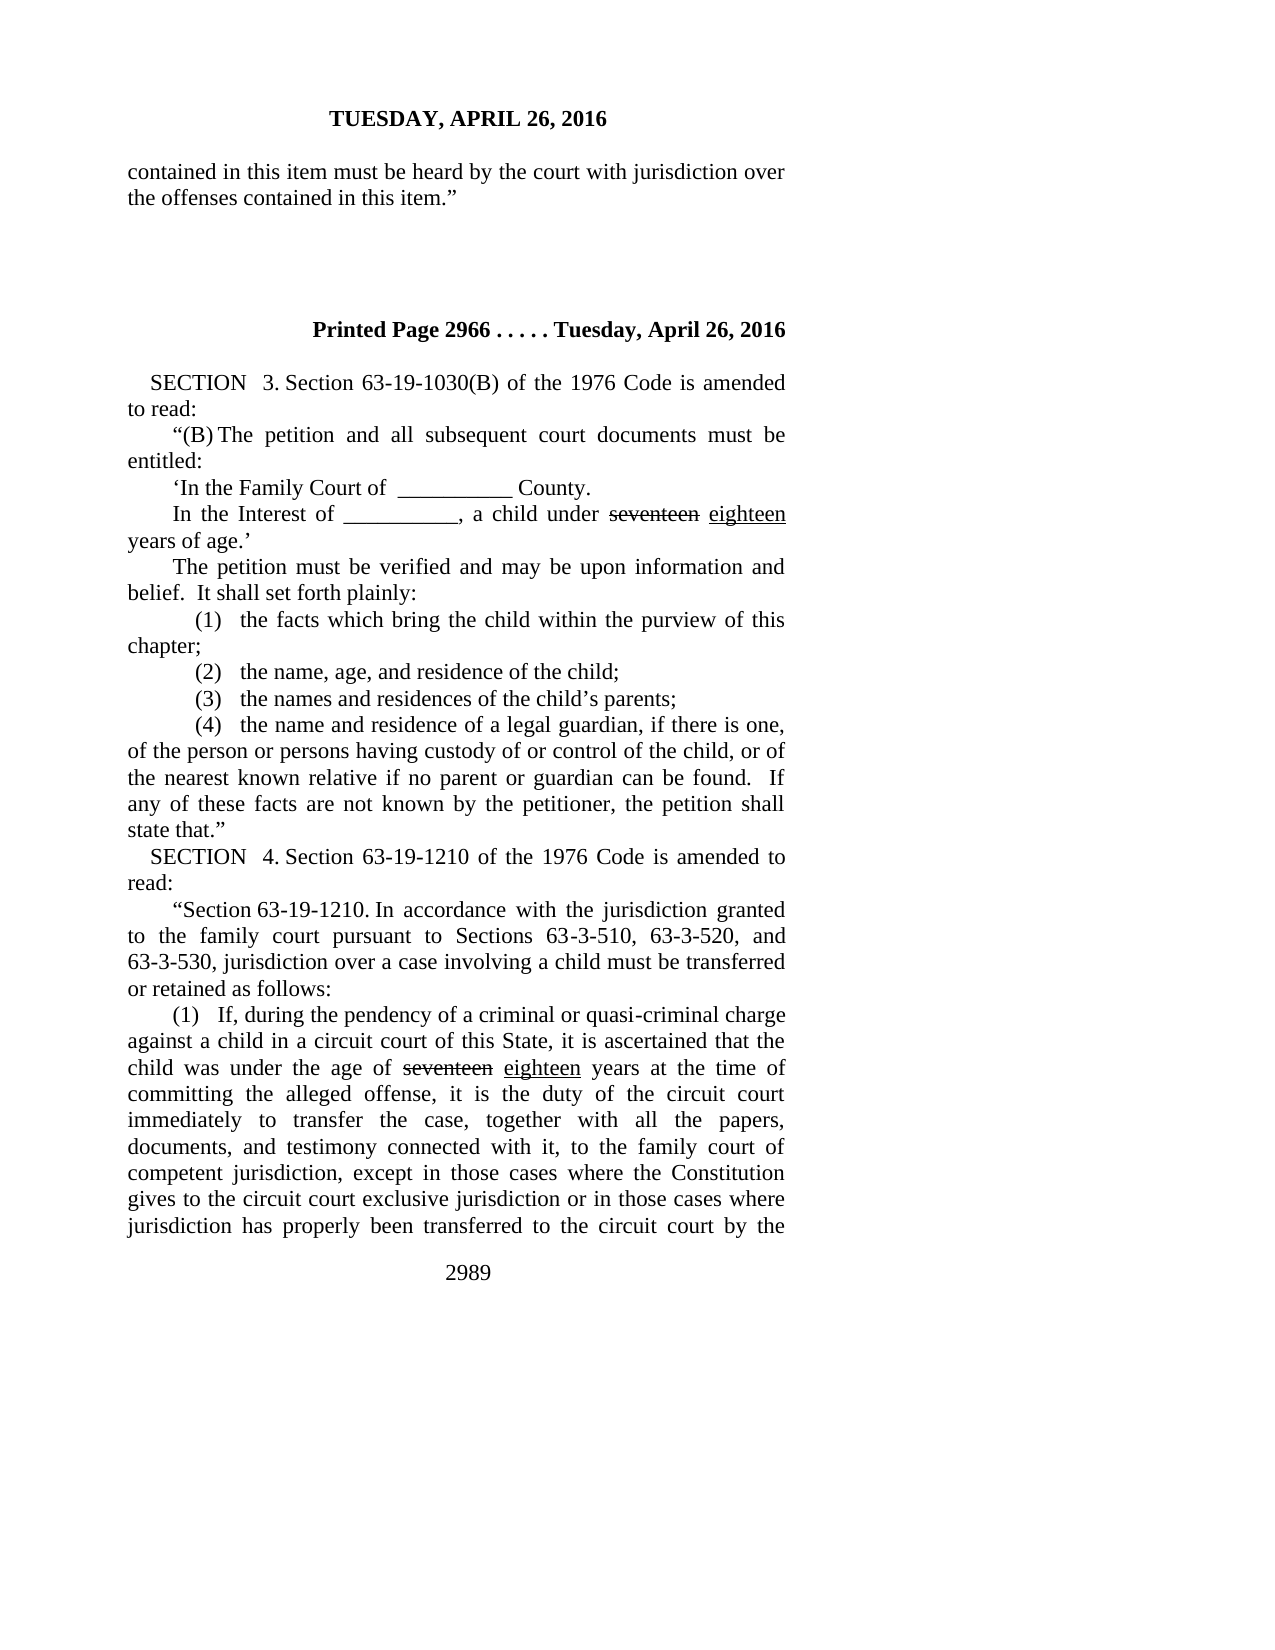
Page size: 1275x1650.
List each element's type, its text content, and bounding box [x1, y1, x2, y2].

text (1) the facts which bring the child within the purview of this chapter; [127, 606, 786, 658]
text (4) the name and residence of a legal guardian, if there is one, of the person or persons having custody of or control of the child, or of the nearest known relative if no parent or guardian can be found. If any of these facts are not known by the petitioner, the petition shall state that.” [127, 711, 786, 843]
text “Section 63-19-1210. In accordance with the jurisdiction granted to the family court pursuant to Sections 63-3-510, 63-3-520, and 63-3-530, jurisdiction over a case involving a child must be transferred or retained as follows: [127, 896, 786, 1001]
text ‘In the Family Court of __________ County. [127, 474, 786, 500]
text (2) the name, age, and residence of the child; [127, 658, 786, 685]
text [127, 1001, 786, 1238]
text Printed Page 2966 . . . . . Tuesday, April 26, 2016 [127, 316, 786, 342]
text “(B) The petition and all subsequent court documents must be entitled: [127, 421, 786, 474]
text In the Interest of __________, a child under seventeen eighteen years of age.’ [127, 500, 786, 553]
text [127, 158, 786, 210]
text The petition must be verified and may be upon information and belief. It shall set forth plainly: [127, 553, 786, 606]
text SECTION 4. Section 63-19-1210 of the 1976 Code is amended to read: [127, 843, 786, 896]
text SECTION 3. Section 63-19-1030(B) of the 1976 Code is amended to read: [127, 368, 786, 421]
text (3) the names and residences of the child’s parents; [127, 685, 786, 711]
